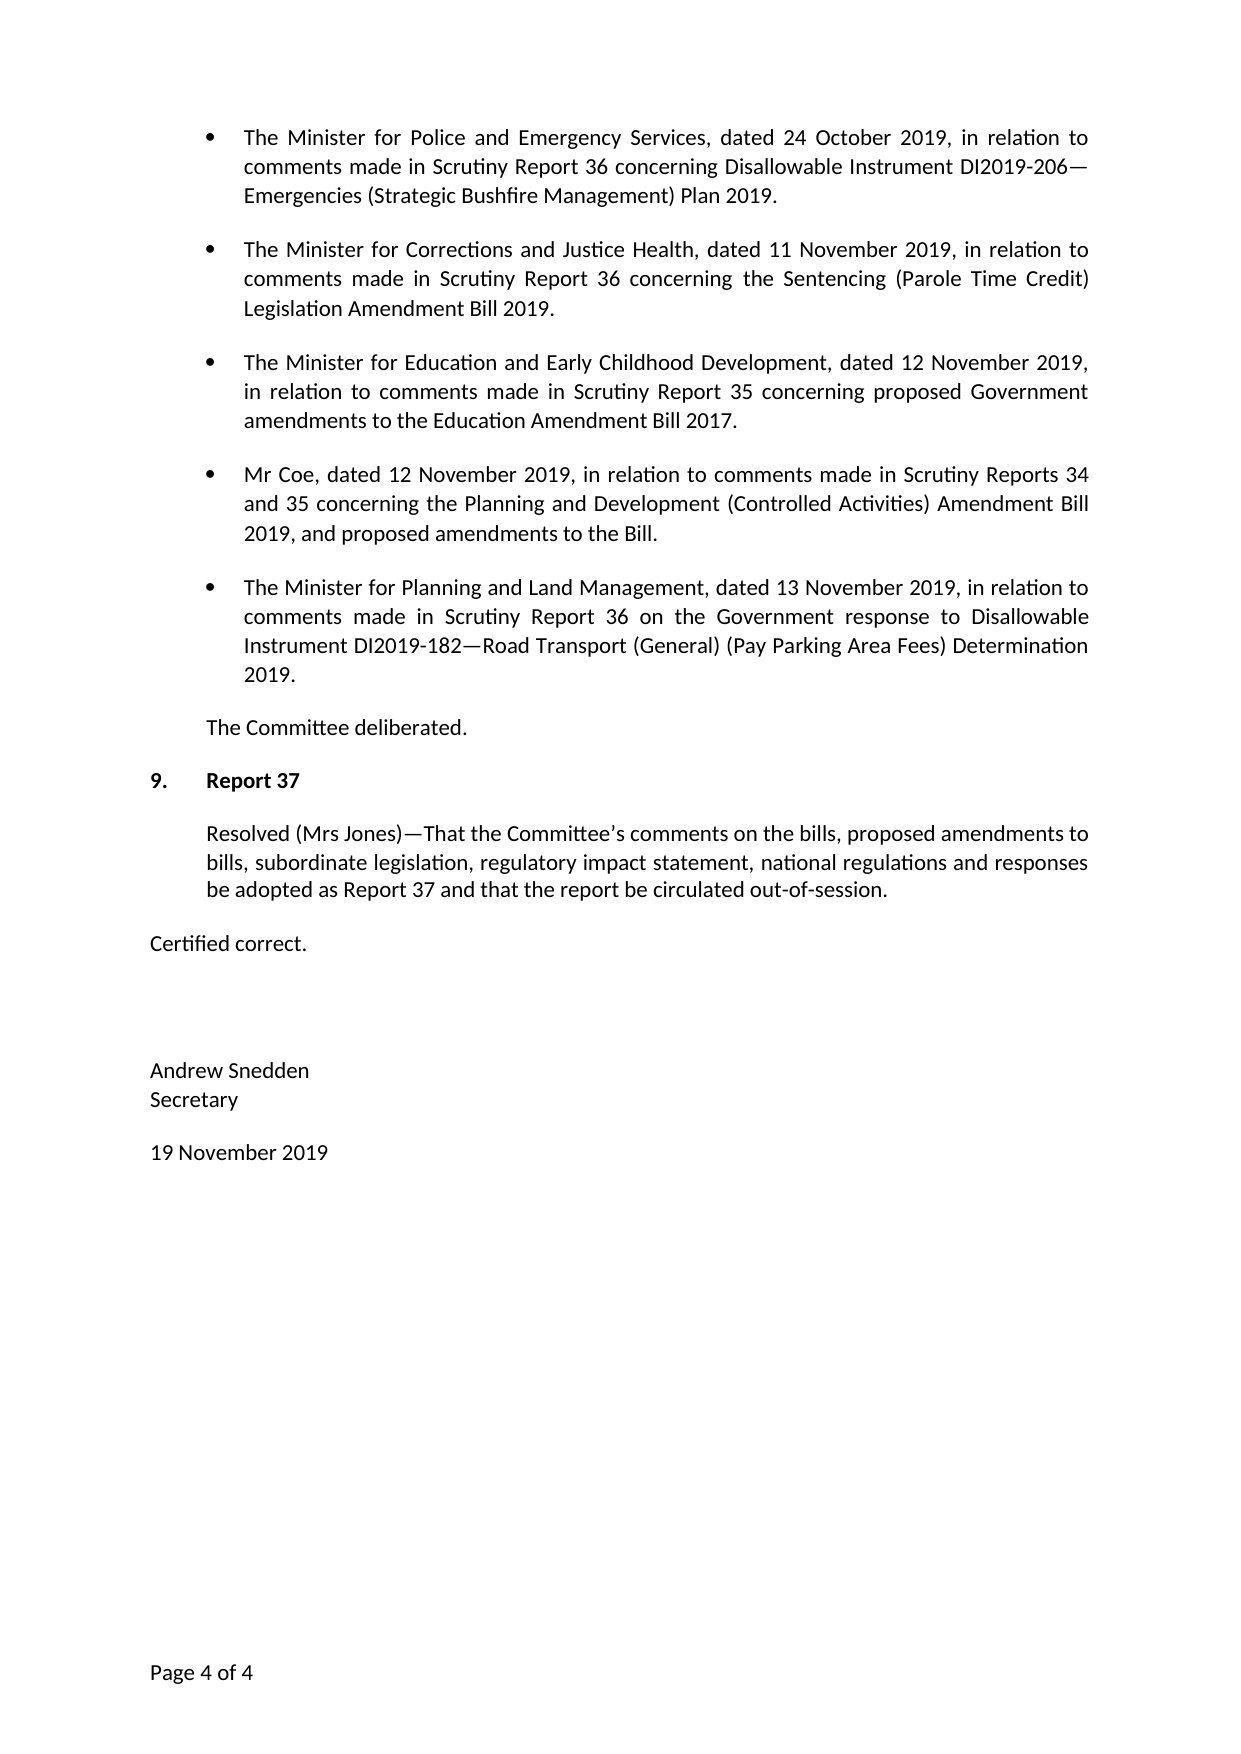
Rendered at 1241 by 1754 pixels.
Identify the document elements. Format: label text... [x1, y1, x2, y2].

text Andrew Snedden [150, 1057, 1090, 1085]
text Resolved (Mrs Jones)—That the Committee’s comments on the bills, proposed amendments to bills, subordinate legislation, regulatory impact statement, national regulations and responses be adopted as Report 37 and that the report be circulated out-of-session. [206, 819, 1090, 904]
list The Minister for Education and Early Childhood Development, dated 12 November 2019, in relation to comments made in Scrutiny Report 35 concerning proposed Government amendments to the Education Amendment Bill 2017. [206, 347, 1090, 434]
text 19 November 2019 [150, 1138, 1090, 1166]
list The Minister for Planning and Land Management, dated 13 November 2019, in relation to comments made in Scrutiny Report 36 on the Government response to Disallowable Instrument DI2019-182—Road Transport (General) (Pay Parking Area Fees) Determination 2019. [206, 572, 1090, 688]
list Report 37 [150, 767, 1090, 794]
list Mr Coe, dated 12 November 2019, in relation to comments made in Scrutiny Reports 34 and 35 concerning the Planning and Development (Controlled Activities) Amendment Bill 2019, and proposed amendments to the Bill. [206, 459, 1090, 547]
list The Minister for Corrections and Justice Health, dated 11 November 2019, in relation to comments made in Scrutiny Report 36 concerning the Sentencing (Parole Time Credit) Legislation Amendment Bill 2019. [206, 234, 1090, 322]
list The Minister for Police and Emergency Services, dated 24 October 2019, in relation to comments made in Scrutiny Report 36 concerning Disallowable Instrument DI2019-206—Emergencies (Strategic Bushfire Management) Plan 2019. [206, 122, 1090, 209]
text Secretary [150, 1085, 1090, 1113]
text The Committee deliberated. [206, 713, 1090, 742]
text Certified correct. [150, 929, 1090, 957]
